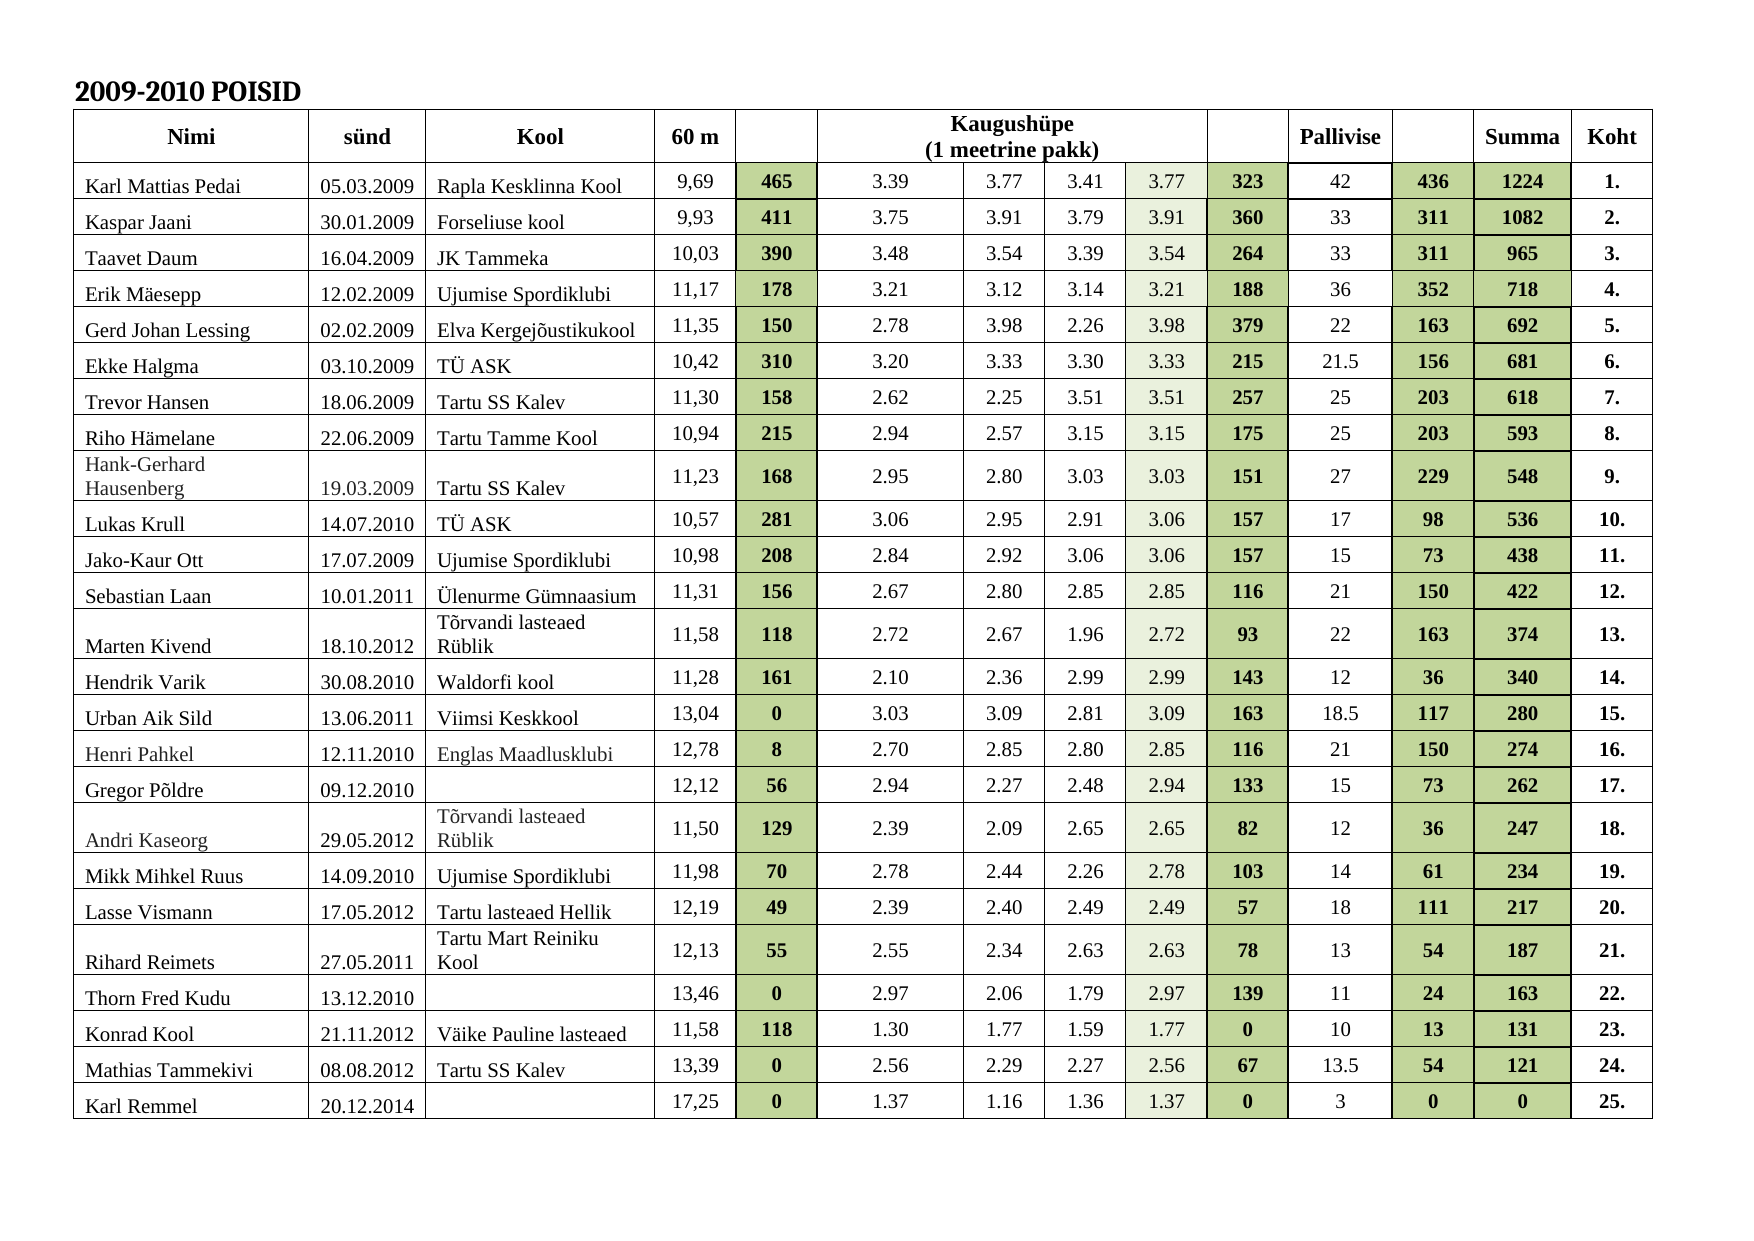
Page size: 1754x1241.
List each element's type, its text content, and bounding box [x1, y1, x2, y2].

table_cell 8. [1572, 415, 1652, 450]
table_cell 10,42 [655, 343, 735, 378]
table_cell 2.34 [964, 925, 1044, 974]
table_cell 78 [1208, 925, 1287, 974]
table_cell 13,04 [655, 695, 735, 730]
table_cell 67 [1208, 1047, 1287, 1082]
table_cell 3.98 [964, 307, 1044, 342]
table_cell 118 [737, 609, 816, 658]
table_cell 25. [1572, 1083, 1652, 1118]
table_cell 379 [1208, 307, 1287, 342]
table_cell Ujumise Spordiklubi [426, 271, 654, 306]
table_cell Karl Remmel [74, 1083, 308, 1118]
table_cell 310 [737, 343, 816, 378]
table_cell JK Tammeka [426, 235, 654, 270]
table_cell Marten Kivend [74, 609, 308, 658]
table_cell 12.02.2009 [309, 271, 425, 306]
table_cell 121 [1475, 1048, 1570, 1082]
table_cell 390 [737, 235, 816, 270]
table_cell 3.48 [818, 235, 963, 270]
table_cell 2.49 [1126, 889, 1206, 924]
table_cell 3.41 [1045, 163, 1125, 198]
table_cell 548 [1475, 452, 1570, 500]
table_cell 203 [1393, 415, 1473, 450]
table_cell 49 [737, 889, 816, 924]
table_cell 234 [1475, 854, 1570, 888]
table_cell 2.56 [1126, 1047, 1206, 1082]
table_cell 340 [1475, 660, 1570, 694]
table_cell Tõrvandi lasteaed Rüblik [426, 609, 654, 658]
table_cell Englas Maadlusklubi [426, 731, 654, 766]
table_cell 21 [1289, 731, 1391, 766]
table_cell Urban Aik Sild [74, 695, 308, 730]
table_cell 156 [737, 573, 816, 608]
table_cell 1.30 [818, 1011, 963, 1046]
table_cell 13.5 [1289, 1047, 1391, 1082]
table_cell 3.39 [818, 163, 963, 198]
table_cell 18.10.2012 [309, 609, 425, 658]
table_cell 13 [1393, 1011, 1473, 1046]
table_cell Tartu SS Kalev [426, 1047, 654, 1082]
table_cell 2.10 [818, 659, 963, 694]
table_cell 1.77 [964, 1011, 1044, 1046]
table_cell 2.56 [818, 1047, 963, 1082]
table_cell 10 [1289, 1011, 1391, 1046]
table_cell 21. [1572, 925, 1652, 974]
table_cell Jako-Kaur Ott [74, 537, 308, 572]
table_cell 12,12 [655, 767, 735, 802]
table_cell [426, 767, 654, 802]
table_cell 3.79 [1045, 199, 1125, 234]
table_cell Tartu SS Kalev [426, 379, 654, 414]
table_cell Rihard Reimets [74, 925, 308, 974]
table_cell 465 [737, 163, 816, 198]
table_cell 57 [1208, 889, 1287, 924]
table_cell Tõrvandi lasteaed Rüblik [426, 803, 654, 852]
table_cell 323 [1208, 163, 1287, 198]
table_cell 17,25 [655, 1083, 735, 1118]
table_cell 21 [1289, 573, 1391, 608]
table_cell 3.91 [1126, 199, 1206, 234]
table_cell 13,46 [655, 975, 735, 1010]
table_cell 2.72 [818, 609, 963, 658]
table_cell Väike Pauline lasteaed [426, 1011, 654, 1046]
table_cell 2.39 [818, 803, 963, 852]
table_cell 2.67 [964, 609, 1044, 658]
table_cell 3.09 [1126, 695, 1206, 730]
table_cell 156 [1393, 343, 1473, 378]
table_cell 3.91 [964, 199, 1044, 234]
table_cell 151 [1208, 451, 1287, 500]
table_cell 13,39 [655, 1047, 735, 1082]
table_cell 0 [1475, 1084, 1570, 1118]
table_cell 11,35 [655, 307, 735, 342]
table_cell 11,58 [655, 1011, 735, 1046]
table_cell Lasse Vismann [74, 889, 308, 924]
table_cell 3.06 [818, 501, 963, 536]
table_header Kaugushüpe (1 meetrine pakk) [818, 110, 1207, 162]
table_cell 536 [1475, 502, 1570, 536]
table_cell 24 [1393, 975, 1473, 1010]
table_cell 13. [1572, 609, 1652, 658]
table_cell 16. [1572, 731, 1652, 766]
table_cell 2.80 [964, 451, 1044, 500]
table_cell 103 [1208, 853, 1287, 888]
table_cell Tartu Tamme Kool [426, 415, 654, 450]
table_cell 30.08.2010 [309, 659, 425, 694]
table_cell 2.26 [1045, 853, 1125, 888]
table_header Koht [1572, 110, 1652, 162]
table_cell 188 [1208, 271, 1288, 306]
table_cell 12,78 [655, 731, 735, 766]
table_cell 2.97 [1126, 975, 1206, 1010]
table_cell 157 [1208, 537, 1287, 572]
table_cell 73 [1393, 767, 1473, 802]
table_cell 2.80 [964, 573, 1044, 608]
table_cell 10. [1572, 501, 1652, 536]
table_cell 2.36 [964, 659, 1044, 694]
table_cell 150 [737, 307, 816, 342]
table_cell 229 [1393, 451, 1473, 500]
table_cell 311 [1393, 199, 1473, 234]
table_cell Viimsi Keskkool [426, 695, 654, 730]
table_cell 98 [1393, 501, 1473, 536]
table_cell 2.49 [1045, 889, 1125, 924]
table_cell 262 [1475, 768, 1570, 802]
table_cell 0 [1208, 1011, 1287, 1046]
table_cell 29.05.2012 [309, 803, 425, 852]
table_cell 11,23 [655, 451, 735, 500]
table_cell 11,17 [655, 271, 735, 306]
table_cell Mathias Tammekivi [74, 1047, 308, 1082]
table_cell Waldorfi kool [426, 659, 654, 694]
text 2009-2010 POISID [75, 75, 1679, 108]
table_cell 3.06 [1126, 501, 1206, 536]
table_cell Tartu SS Kalev [426, 451, 654, 500]
table_cell 10,57 [655, 501, 735, 536]
table_cell Hank-Gerhard Hausenberg [74, 451, 308, 500]
table_cell 139 [1208, 975, 1287, 1010]
table_cell Tartu lasteaed Hellik [426, 889, 654, 924]
table_cell Kaspar Jaani [74, 199, 308, 234]
table_cell 54 [1393, 925, 1473, 974]
table_cell 208 [737, 537, 816, 572]
table_cell 3.09 [964, 695, 1044, 730]
table_cell 11 [1289, 975, 1391, 1010]
table_cell Thorn Fred Kudu [74, 975, 308, 1010]
table_cell 3.03 [818, 695, 963, 730]
table_cell Tartu Mart Reiniku Kool [426, 925, 654, 974]
table_cell 3.21 [818, 271, 963, 306]
table_cell 15 [1289, 537, 1391, 572]
table_cell 111 [1393, 889, 1473, 924]
table_cell 18.06.2009 [309, 379, 425, 414]
table_cell Andri Kaseorg [74, 803, 308, 852]
table_cell TÜ ASK [426, 501, 654, 536]
table_cell [426, 1083, 654, 1118]
table_cell 150 [1393, 573, 1473, 608]
table_cell 965 [1475, 236, 1570, 270]
table_cell 3.51 [1045, 379, 1125, 414]
table_cell 2.78 [818, 307, 963, 342]
table_cell 374 [1475, 610, 1570, 658]
table_cell 3.33 [964, 343, 1044, 378]
table_cell 2.85 [1126, 731, 1206, 766]
table_cell 3 [1289, 1083, 1391, 1118]
table_cell 93 [1208, 609, 1287, 658]
table_cell 3.77 [1126, 163, 1207, 198]
table_cell 14.09.2010 [309, 853, 425, 888]
table_cell 17.05.2012 [309, 889, 425, 924]
table_cell 2.99 [1126, 659, 1206, 694]
table_header [1208, 110, 1288, 162]
table_cell 23. [1572, 1011, 1652, 1046]
table_cell 247 [1475, 804, 1570, 852]
table_cell 2.62 [818, 379, 963, 414]
table_cell 203 [1393, 379, 1473, 414]
table_cell 2.99 [1045, 659, 1125, 694]
table_cell 12 [1289, 659, 1391, 694]
table_cell 9,69 [655, 163, 735, 198]
table_cell 3.33 [1126, 343, 1206, 378]
table_cell 411 [737, 200, 816, 234]
table_cell 2.85 [1045, 573, 1125, 608]
table_cell 42 [1289, 164, 1391, 198]
table_cell 0 [737, 1047, 816, 1082]
table_cell 12,13 [655, 925, 735, 974]
table_cell 1224 [1475, 163, 1570, 198]
table_cell 18.5 [1289, 695, 1391, 730]
table_cell 17 [1289, 501, 1391, 536]
table_cell 215 [737, 415, 816, 450]
table_cell 2.94 [818, 415, 963, 450]
table_cell Taavet Daum [74, 235, 308, 270]
table_cell 2.95 [818, 451, 963, 500]
table_cell 25 [1289, 379, 1391, 414]
table_cell 3.21 [1126, 271, 1207, 306]
table_cell 2.67 [818, 573, 963, 608]
table_cell 360 [1208, 199, 1287, 234]
table_cell 19. [1572, 853, 1652, 888]
table_cell 22. [1572, 975, 1652, 1010]
table_cell 2. [1572, 199, 1652, 234]
table_cell 2.26 [1045, 307, 1125, 342]
table_cell 14.07.2010 [309, 501, 425, 536]
table_cell 593 [1475, 416, 1570, 450]
table_cell 2.27 [1045, 1047, 1125, 1082]
table_cell 73 [1393, 537, 1473, 572]
table_cell 10,98 [655, 537, 735, 572]
table_cell 13 [1289, 925, 1391, 974]
table_cell 133 [1208, 767, 1287, 802]
table_cell 09.12.2010 [309, 767, 425, 802]
table_cell 718 [1474, 271, 1571, 306]
table_cell 3.15 [1126, 415, 1206, 450]
table_cell 3.54 [1126, 235, 1206, 270]
table_cell 178 [736, 271, 817, 306]
table_header Nimi [74, 110, 308, 162]
table_cell 0 [737, 695, 816, 730]
table_cell 163 [1393, 307, 1473, 342]
table_cell 163 [1208, 695, 1287, 730]
table_cell Elva Kergejõustikukool [426, 307, 654, 342]
table_header [1393, 110, 1473, 162]
table_cell 02.02.2009 [309, 307, 425, 342]
table_header 60 m [655, 110, 735, 162]
table_cell 25 [1289, 415, 1391, 450]
table_cell 264 [1208, 235, 1287, 270]
table_cell 11,31 [655, 573, 735, 608]
table_cell 2.95 [964, 501, 1044, 536]
table_cell 10,03 [655, 235, 735, 270]
table_cell 143 [1208, 659, 1287, 694]
table_cell 3.14 [1045, 271, 1125, 306]
table_cell 117 [1393, 695, 1473, 730]
table_cell Ülenurme Gümnaasium [426, 573, 654, 608]
table_cell 2.06 [964, 975, 1044, 1010]
table_cell 118 [737, 1011, 816, 1046]
table_cell Lukas Krull [74, 501, 308, 536]
table_cell 116 [1208, 731, 1287, 766]
table_cell 217 [1475, 890, 1570, 924]
table_cell 1.37 [1126, 1083, 1206, 1118]
table_cell Forseliuse kool [426, 199, 654, 234]
table_cell 1082 [1475, 200, 1570, 234]
table_cell 157 [1208, 501, 1287, 536]
table_cell Gregor Põldre [74, 767, 308, 802]
table_cell 21.5 [1289, 343, 1391, 378]
table_cell 2.81 [1045, 695, 1125, 730]
table_cell 2.94 [1126, 767, 1206, 802]
table_cell 4. [1572, 271, 1652, 306]
table_cell Rapla Kesklinna Kool [426, 163, 654, 198]
table_cell 14 [1289, 853, 1391, 888]
table_cell 30.01.2009 [309, 199, 425, 234]
table_cell 2.91 [1045, 501, 1125, 536]
table_cell 2.72 [1126, 609, 1206, 658]
table_cell 27 [1289, 451, 1391, 500]
table_cell 168 [737, 451, 816, 500]
table_cell 16.04.2009 [309, 235, 425, 270]
table_cell 2.63 [1045, 925, 1125, 974]
table_cell 3.30 [1045, 343, 1125, 378]
table_cell 129 [737, 803, 816, 852]
table_cell 13.06.2011 [309, 695, 425, 730]
table_cell 55 [737, 925, 816, 974]
table_cell 0 [1393, 1083, 1473, 1118]
table_cell 1.36 [1045, 1083, 1125, 1118]
table_cell 3.39 [1045, 235, 1125, 270]
table_cell 11,98 [655, 853, 735, 888]
table_cell 2.63 [1126, 925, 1206, 974]
table_cell 11,58 [655, 609, 735, 658]
table_cell 2.92 [964, 537, 1044, 572]
table_header Kool [426, 110, 654, 162]
table_cell 21.11.2012 [309, 1011, 425, 1046]
table_cell 17.07.2009 [309, 537, 425, 572]
table_cell 70 [737, 853, 816, 888]
table_cell 116 [1208, 573, 1287, 608]
table_cell 3.54 [964, 235, 1044, 270]
table_cell Hendrik Varik [74, 659, 308, 694]
table_cell 3.75 [818, 199, 963, 234]
table_header sünd [309, 110, 425, 162]
table_header [736, 110, 817, 162]
table_cell 2.55 [818, 925, 963, 974]
table_cell Riho Hämelane [74, 415, 308, 450]
table_cell 2.97 [818, 975, 963, 1010]
table_cell 36 [1289, 271, 1392, 306]
table_cell 12,19 [655, 889, 735, 924]
table_cell 10,94 [655, 415, 735, 450]
table_cell 1.79 [1045, 975, 1125, 1010]
table_cell Ekke Halgma [74, 343, 308, 378]
table_cell 0 [1208, 1083, 1287, 1118]
table_cell 3.51 [1126, 379, 1206, 414]
table_cell 12 [1289, 803, 1391, 852]
table_cell 22 [1289, 307, 1391, 342]
table_header Pallivise [1289, 110, 1392, 162]
table_cell 08.08.2012 [309, 1047, 425, 1082]
table_cell 36 [1393, 803, 1473, 852]
table_cell 8 [737, 731, 816, 766]
table_cell 257 [1208, 379, 1287, 414]
table_cell Ujumise Spordiklubi [426, 853, 654, 888]
table_cell 187 [1475, 926, 1570, 974]
table_cell 2.39 [818, 889, 963, 924]
table_cell Gerd Johan Lessing [74, 307, 308, 342]
table_cell 280 [1475, 696, 1570, 730]
table_cell 2.65 [1045, 803, 1125, 852]
table_cell 2.78 [1126, 853, 1206, 888]
table_cell 2.65 [1126, 803, 1206, 852]
table_cell 311 [1393, 235, 1473, 270]
table_cell 10.01.2011 [309, 573, 425, 608]
table_cell 692 [1475, 308, 1570, 342]
table_cell 12. [1572, 573, 1652, 608]
table_cell 2.57 [964, 415, 1044, 450]
table_cell 2.40 [964, 889, 1044, 924]
table_cell TÜ ASK [426, 343, 654, 378]
table_cell 131 [1475, 1012, 1570, 1046]
table_cell 2.27 [964, 767, 1044, 802]
table_cell 36 [1393, 659, 1473, 694]
table_cell 2.85 [1126, 573, 1206, 608]
table_cell 3.77 [964, 163, 1044, 198]
table_cell 422 [1475, 574, 1570, 608]
table_cell 274 [1475, 732, 1570, 766]
table_cell 1.37 [818, 1083, 963, 1118]
table_cell 2.48 [1045, 767, 1125, 802]
table_cell 2.85 [964, 731, 1044, 766]
table_cell 18 [1289, 889, 1391, 924]
table_cell Henri Pahkel [74, 731, 308, 766]
table_cell 352 [1393, 271, 1473, 306]
table_cell 3.03 [1045, 451, 1125, 500]
table_cell 7. [1572, 379, 1652, 414]
table_cell 3.06 [1126, 537, 1206, 572]
table_cell 436 [1393, 163, 1473, 198]
table_cell 82 [1208, 803, 1287, 852]
table_cell 2.29 [964, 1047, 1044, 1082]
table_cell 11. [1572, 537, 1652, 572]
table_cell 3.06 [1045, 537, 1125, 572]
table_cell 175 [1208, 415, 1287, 450]
table_cell 158 [737, 379, 816, 414]
table_cell 11,30 [655, 379, 735, 414]
table_cell 3.12 [964, 271, 1044, 306]
table_cell 3. [1572, 235, 1652, 270]
table_cell 3.03 [1126, 451, 1206, 500]
table_cell Karl Mattias Pedai [74, 163, 308, 198]
table_cell 618 [1475, 380, 1570, 414]
table_cell Trevor Hansen [74, 379, 308, 414]
table_cell [426, 975, 654, 1010]
table_cell 0 [737, 1083, 816, 1118]
table_cell 9. [1572, 451, 1652, 500]
table_cell Ujumise Spordiklubi [426, 537, 654, 572]
table_cell 61 [1393, 853, 1473, 888]
table_cell 33 [1289, 200, 1391, 234]
table_cell 2.25 [964, 379, 1044, 414]
table_cell 0 [737, 975, 816, 1010]
table_header Summa [1474, 110, 1571, 162]
table_cell 3.98 [1126, 307, 1206, 342]
table_cell 15 [1289, 767, 1391, 802]
table_cell 6. [1572, 343, 1652, 378]
table_cell 13.12.2010 [309, 975, 425, 1010]
table_cell 9,93 [655, 199, 735, 234]
table_cell 11,28 [655, 659, 735, 694]
table_cell 2.78 [818, 853, 963, 888]
table_cell 215 [1208, 343, 1287, 378]
table_cell 3.15 [1045, 415, 1125, 450]
table_cell 03.10.2009 [309, 343, 425, 378]
table_cell 1.77 [1126, 1011, 1206, 1046]
table_cell 5. [1572, 307, 1652, 342]
table_cell Mikk Mihkel Ruus [74, 853, 308, 888]
table_cell 33 [1289, 235, 1391, 270]
table_cell 05.03.2009 [309, 163, 425, 198]
table_cell 22 [1289, 609, 1391, 658]
table_cell 24. [1572, 1047, 1652, 1082]
table_cell 150 [1393, 731, 1473, 766]
table_cell 56 [737, 767, 816, 802]
table_cell 17. [1572, 767, 1652, 802]
table_cell 681 [1475, 344, 1570, 378]
table_cell 163 [1475, 976, 1570, 1010]
table_cell Sebastian Laan [74, 573, 308, 608]
table_cell 2.80 [1045, 731, 1125, 766]
table_cell 2.84 [818, 537, 963, 572]
table_cell 54 [1393, 1047, 1473, 1082]
table_cell 2.94 [818, 767, 963, 802]
table_cell 19.03.2009 [309, 451, 425, 500]
table_cell 1.96 [1045, 609, 1125, 658]
table_cell 20.12.2014 [309, 1083, 425, 1118]
table_cell 3.20 [818, 343, 963, 378]
table_cell 281 [737, 501, 816, 536]
table_cell 2.70 [818, 731, 963, 766]
table_cell 1.16 [964, 1083, 1044, 1118]
table_cell 2.09 [964, 803, 1044, 852]
table_cell 2.44 [964, 853, 1044, 888]
table_cell 1.59 [1045, 1011, 1125, 1046]
table_cell 20. [1572, 889, 1652, 924]
table_cell 163 [1393, 609, 1473, 658]
table_cell 27.05.2011 [309, 925, 425, 974]
table_cell 18. [1572, 803, 1652, 852]
table_cell 14. [1572, 659, 1652, 694]
table_cell 12.11.2010 [309, 731, 425, 766]
table_cell 15. [1572, 695, 1652, 730]
table_cell Konrad Kool [74, 1011, 308, 1046]
table_cell 1. [1572, 163, 1652, 198]
table_cell 438 [1475, 538, 1570, 572]
table_cell 161 [737, 659, 816, 694]
table_cell 11,50 [655, 803, 735, 852]
table_cell Erik Mäesepp [74, 271, 308, 306]
table_cell 22.06.2009 [309, 415, 425, 450]
